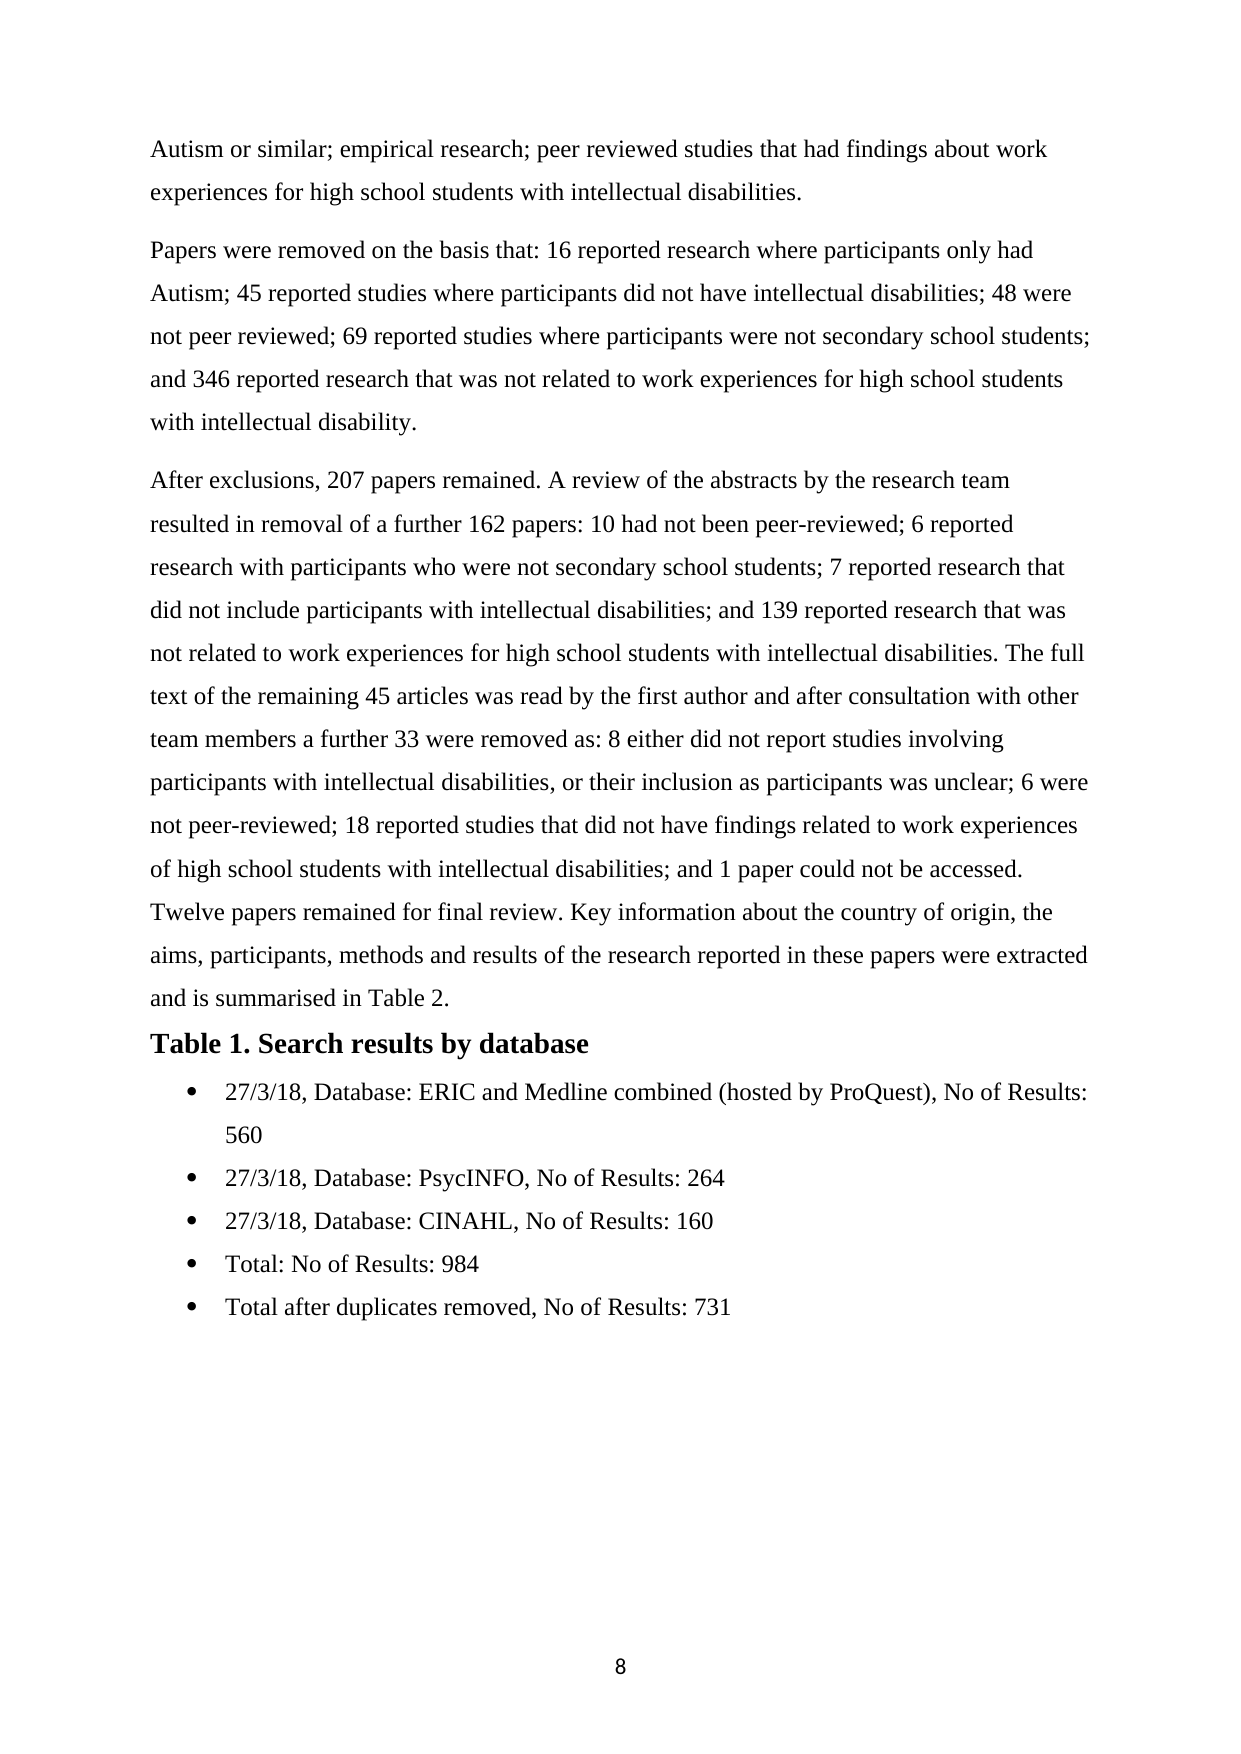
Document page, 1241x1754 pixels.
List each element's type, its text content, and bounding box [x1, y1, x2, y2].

text Autism or similar; empirical research; peer reviewed studies that had findings about work experiences for high school students with intellectual disabilities. [150, 134, 1084, 206]
text Twelve papers remained for final review. Key information about the country of origin, the aims, participants, methods and results of the research reported in these papers were extracted and is summarised in Table 2. [150, 897, 1102, 1012]
list 27/3/18, Database: CINAHL, No of Results: 160 [187, 1206, 1102, 1235]
list 27/3/18, Database: PsycINFO, No of Results: 264 [187, 1163, 1102, 1192]
list Total: No of Results: 984 [187, 1249, 1102, 1278]
text After exclusions, 207 papers remained. A review of the abstracts by the research team resulted in removal of a further 162 papers: 10 had not been peer-reviewed; 6 reported research with participants who were not secondary school students; 7 reported research that did not include participants with intellectual disabilities; and 139 reported research that was not related to work experiences for high school students with intellectual disabilities. The full text of the remaining 45 articles was read by the first author and after consultation with other team members a further 33 were removed as: 8 either did not report studies involving participants with intellectual disabilities, or their inclusion as participants was unclear; 6 were not peer-reviewed; 18 reported studies that did not have findings related to work experiences of high school students with intellectual disabilities; and 1 paper could not be accessed. [150, 466, 1088, 882]
list Total after duplicates removed, No of Results: 731 [187, 1292, 1102, 1321]
list 27/3/18, Database: ERIC and Medline combined (hosted by ProQuest), No of Results: 560 [187, 1077, 1102, 1148]
text Papers were removed on the basis that: 16 reported research where participants only had Autism; 45 reported studies where participants did not have intellectual disabilities; 48 were not peer reviewed; 69 reported studies where participants were not secondary school students; and 346 reported research that was not related to work experiences for high school students with intellectual disability. [150, 235, 1102, 436]
text Table 1. Search results by database [150, 1026, 1102, 1060]
